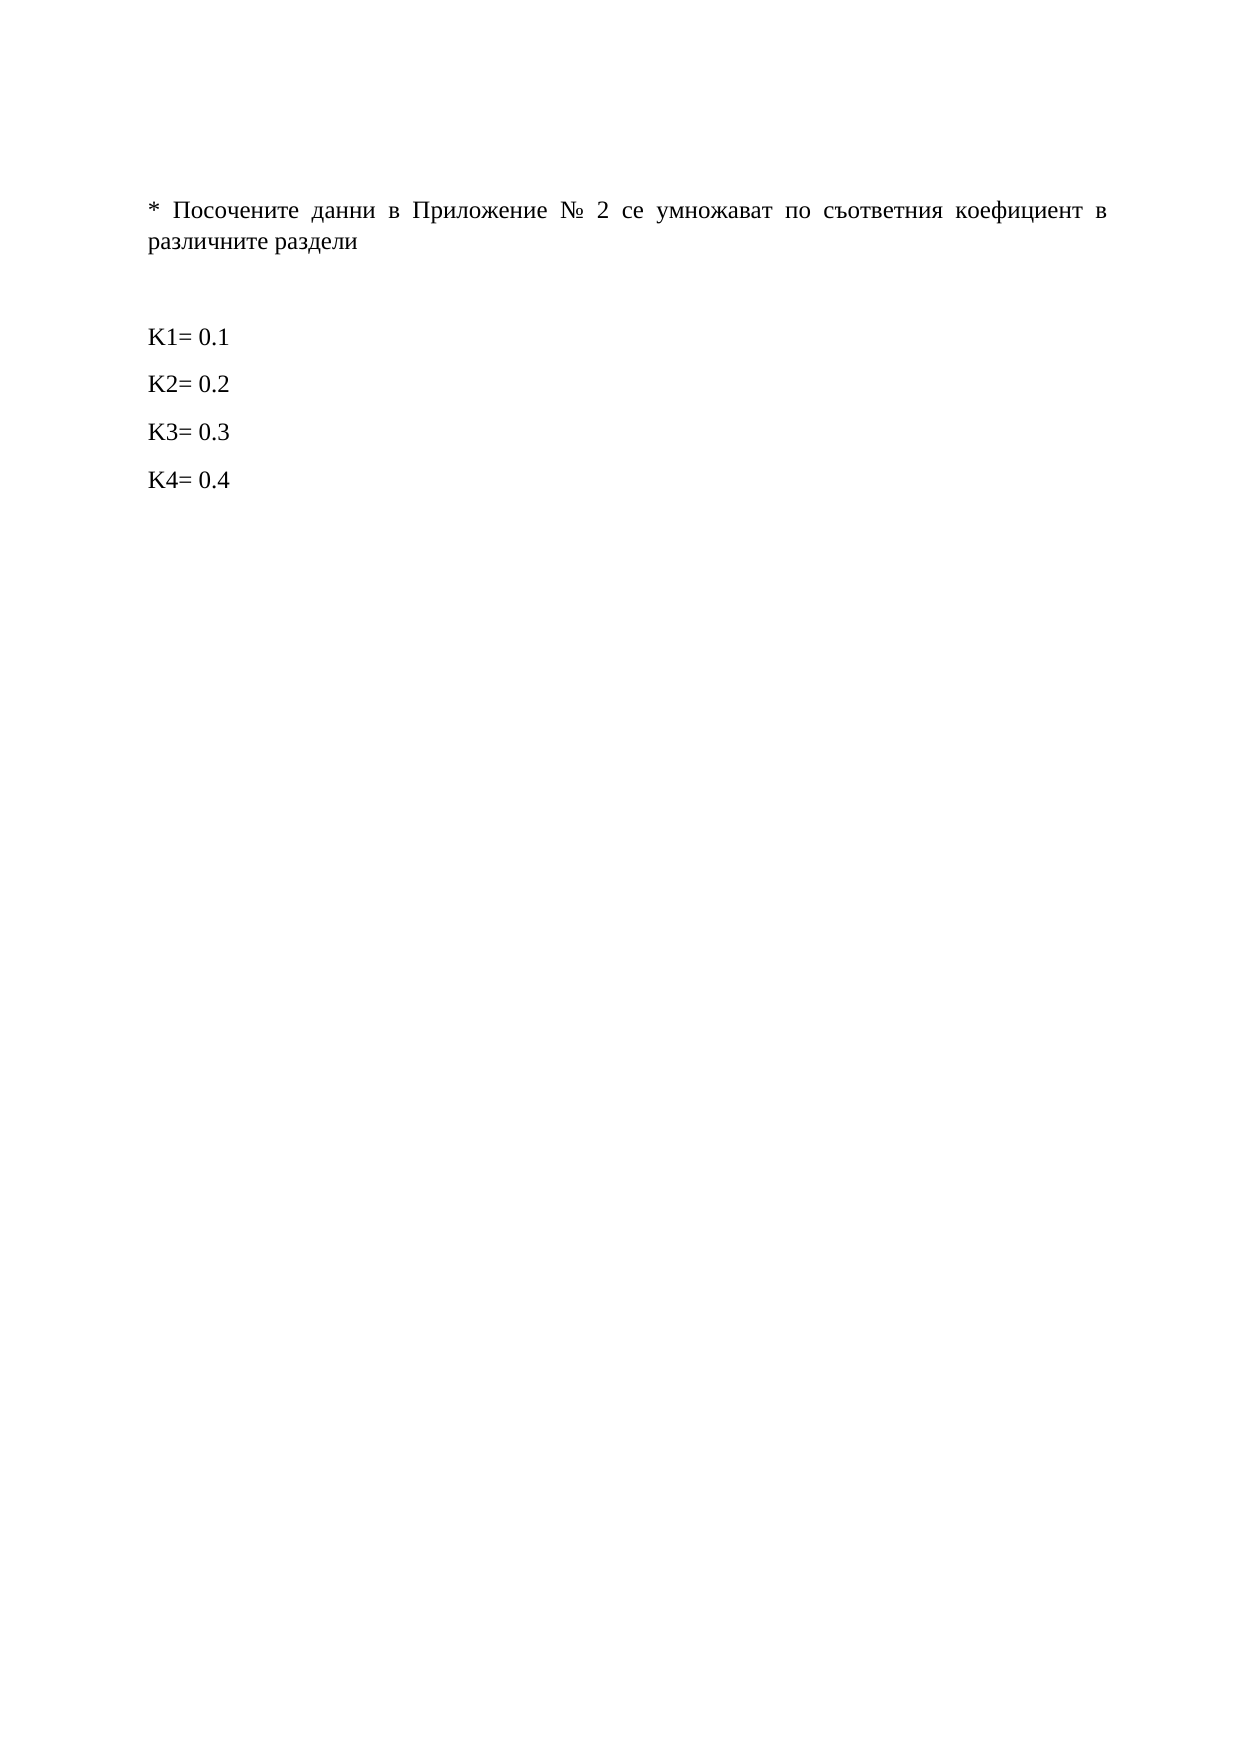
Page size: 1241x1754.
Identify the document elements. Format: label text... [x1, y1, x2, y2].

text K4= 0.4 [148, 465, 1108, 494]
text K3= 0.3 [148, 417, 1108, 446]
text * Посочените данни в Приложение № 2 се умножават по съответния коефициент в различните раздели [148, 195, 1108, 255]
text K1= 0.1 [148, 322, 1108, 351]
text K2= 0.2 [148, 369, 1108, 398]
